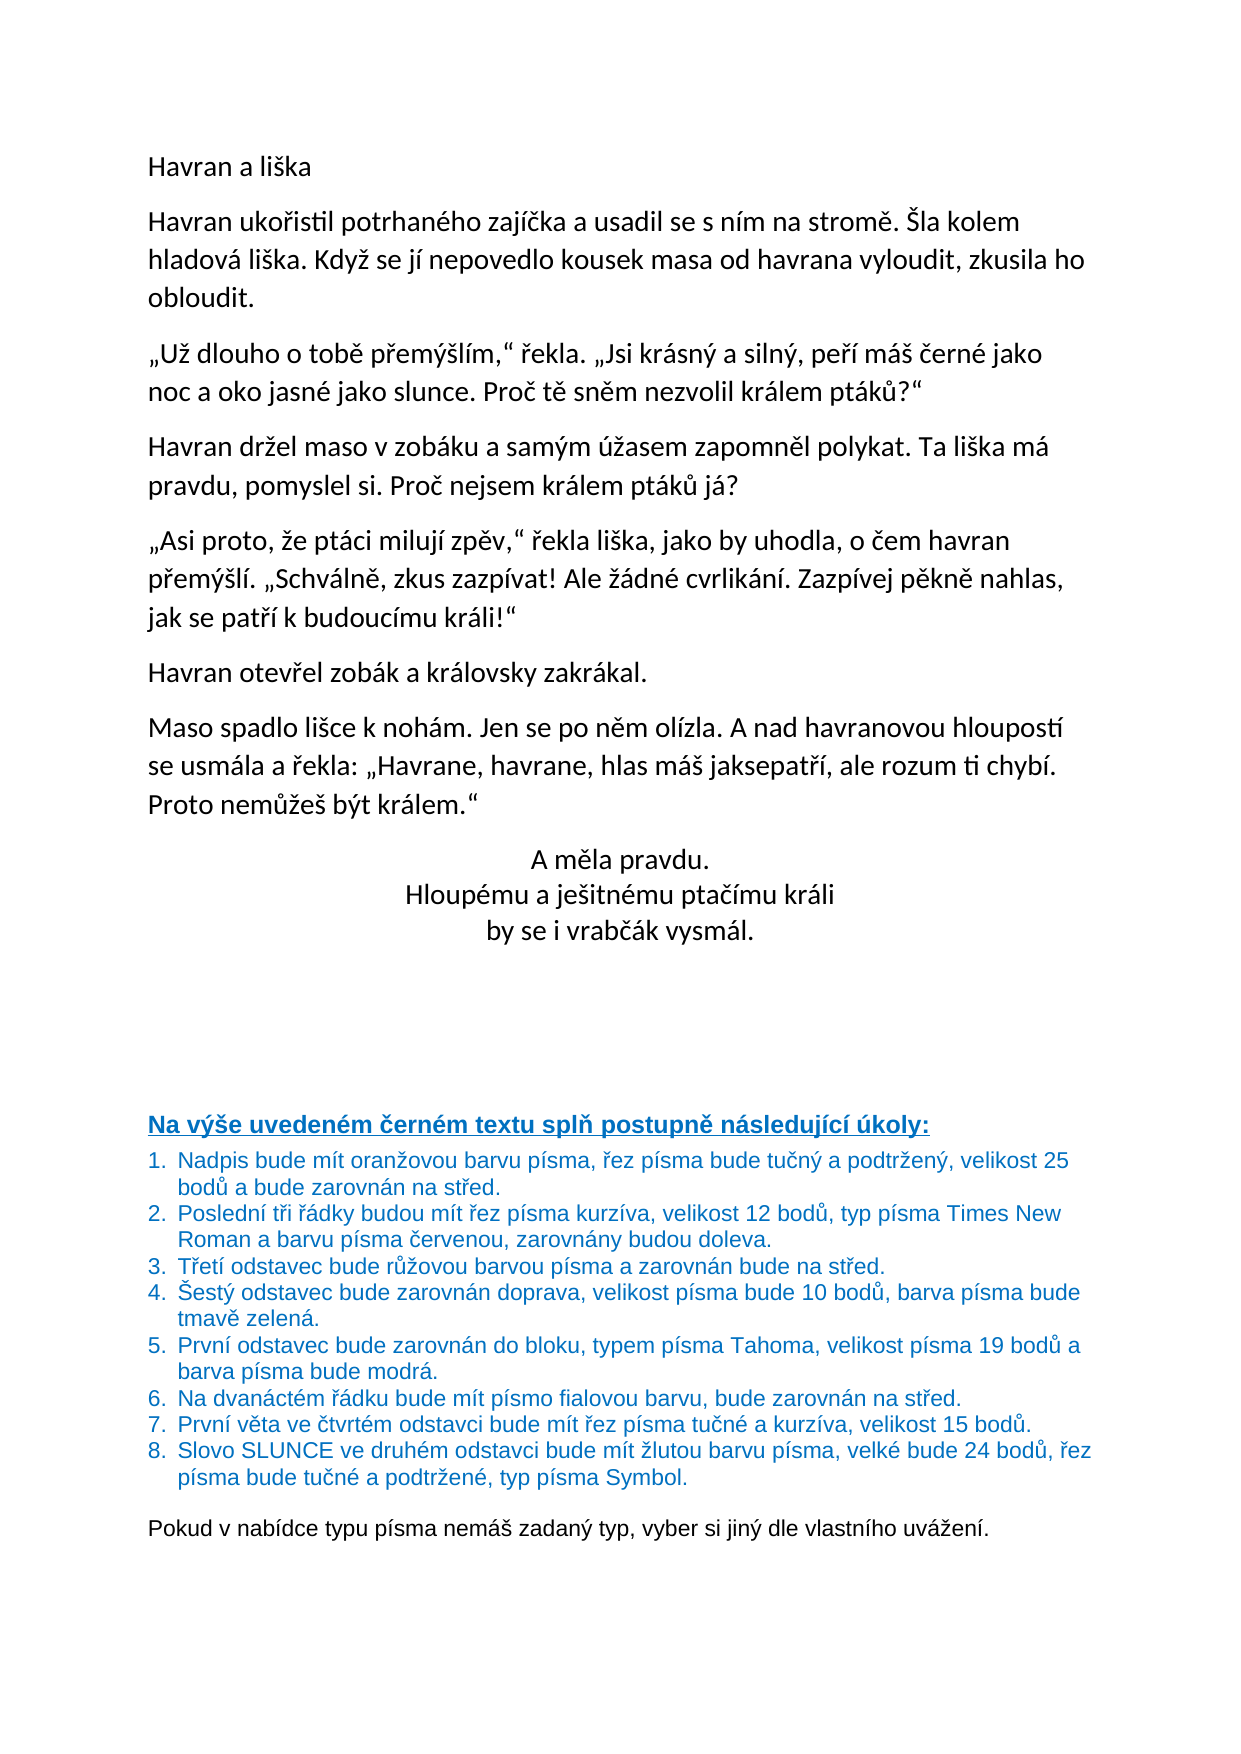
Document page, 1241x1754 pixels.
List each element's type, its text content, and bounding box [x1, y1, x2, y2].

text Havran otevřel zobák a královsky zakrákal. [148, 654, 1093, 689]
text Havran ukořistil potrhaného zajíčka a usadil se s ním na stromě. Šla kolem hladová liška. Když se jí nepovedlo kousek masa od havrana vyloudit, zkusila ho obloudit. [148, 203, 1093, 315]
text Pokud v nabídce typu písma nemáš zadaný typ, vyber si jiný dle vlastního uvážení. [148, 1515, 1093, 1541]
text Hloupému a ješitnému ptačímu králi [148, 876, 1093, 912]
text 6. Na dvanáctém řádku bude mít písmo fialovou barvu, bude zarovnán na střed. [148, 1384, 1093, 1411]
text 1. Nadpis bude mít oranžovou barvu písma, řez písma bude tučný a podtržený, velikost 25 bodů a bude zarovnán na střed. [148, 1147, 1093, 1200]
text Maso spadlo lišce k nohám. Jen se po něm olízla. A nad havranovou hloupostí se usmála a řekla: „Havrane, havrane, hlas máš jaksepatří, ale rozum ti chybí. Proto nemůžeš být králem.“ [148, 709, 1093, 821]
text Havran držel maso v zobáku a samým úžasem zapomněl polykat. Ta liška má pravdu, pomyslel si. Proč nejsem králem ptáků já? [148, 428, 1093, 502]
text 7. První věta ve čtvrtém odstavci bude mít řez písma tučné a kurzíva, velikost 15 bodů. [148, 1411, 1093, 1437]
text 4. Šestý odstavec bude zarovnán doprava, velikost písma bude 10 bodů, barva písma bude tmavě zelená. [148, 1279, 1093, 1332]
text „Už dlouho o tobě přemýšlím,“ řekla. „Jsi krásný a silný, peří máš černé jako noc a oko jasné jako slunce. Proč tě sněm nezvolil králem ptáků?“ [148, 335, 1093, 409]
text 3. Třetí odstavec bude růžovou barvou písma a zarovnán bude na střed. [148, 1253, 1093, 1279]
text by se i vrabčák vysmál. [148, 912, 1093, 948]
text Na výše uvedeném černém textu splň postupně následující úkoly: [148, 1110, 1093, 1139]
text „Asi proto, že ptáci milují zpěv,“ řekla liška, jako by uhodla, o čem havran přemýšlí. „Schválně, zkus zazpívat! Ale žádné cvrlikání. Zazpívej pěkně nahlas, jak se patří k budoucímu králi!“ [148, 522, 1093, 634]
text Havran a liška [148, 148, 1093, 183]
text 8. Slovo SLUNCE ve druhém odstavci bude mít žlutou barvu písma, velké bude 24 bodů, řez písma bude tučné a podtržené, typ písma Symbol. [148, 1437, 1093, 1490]
text 5. První odstavec bude zarovnán do bloku, typem písma Tahoma, velikost písma 19 bodů a barva písma bude modrá. [148, 1332, 1093, 1384]
text 2. Poslední tři řádky budou mít řez písma kurzíva, velikost 12 bodů, typ písma Times New Roman a barvu písma červenou, zarovnány budou doleva. [148, 1200, 1093, 1253]
text A měla pravdu. [148, 841, 1093, 876]
